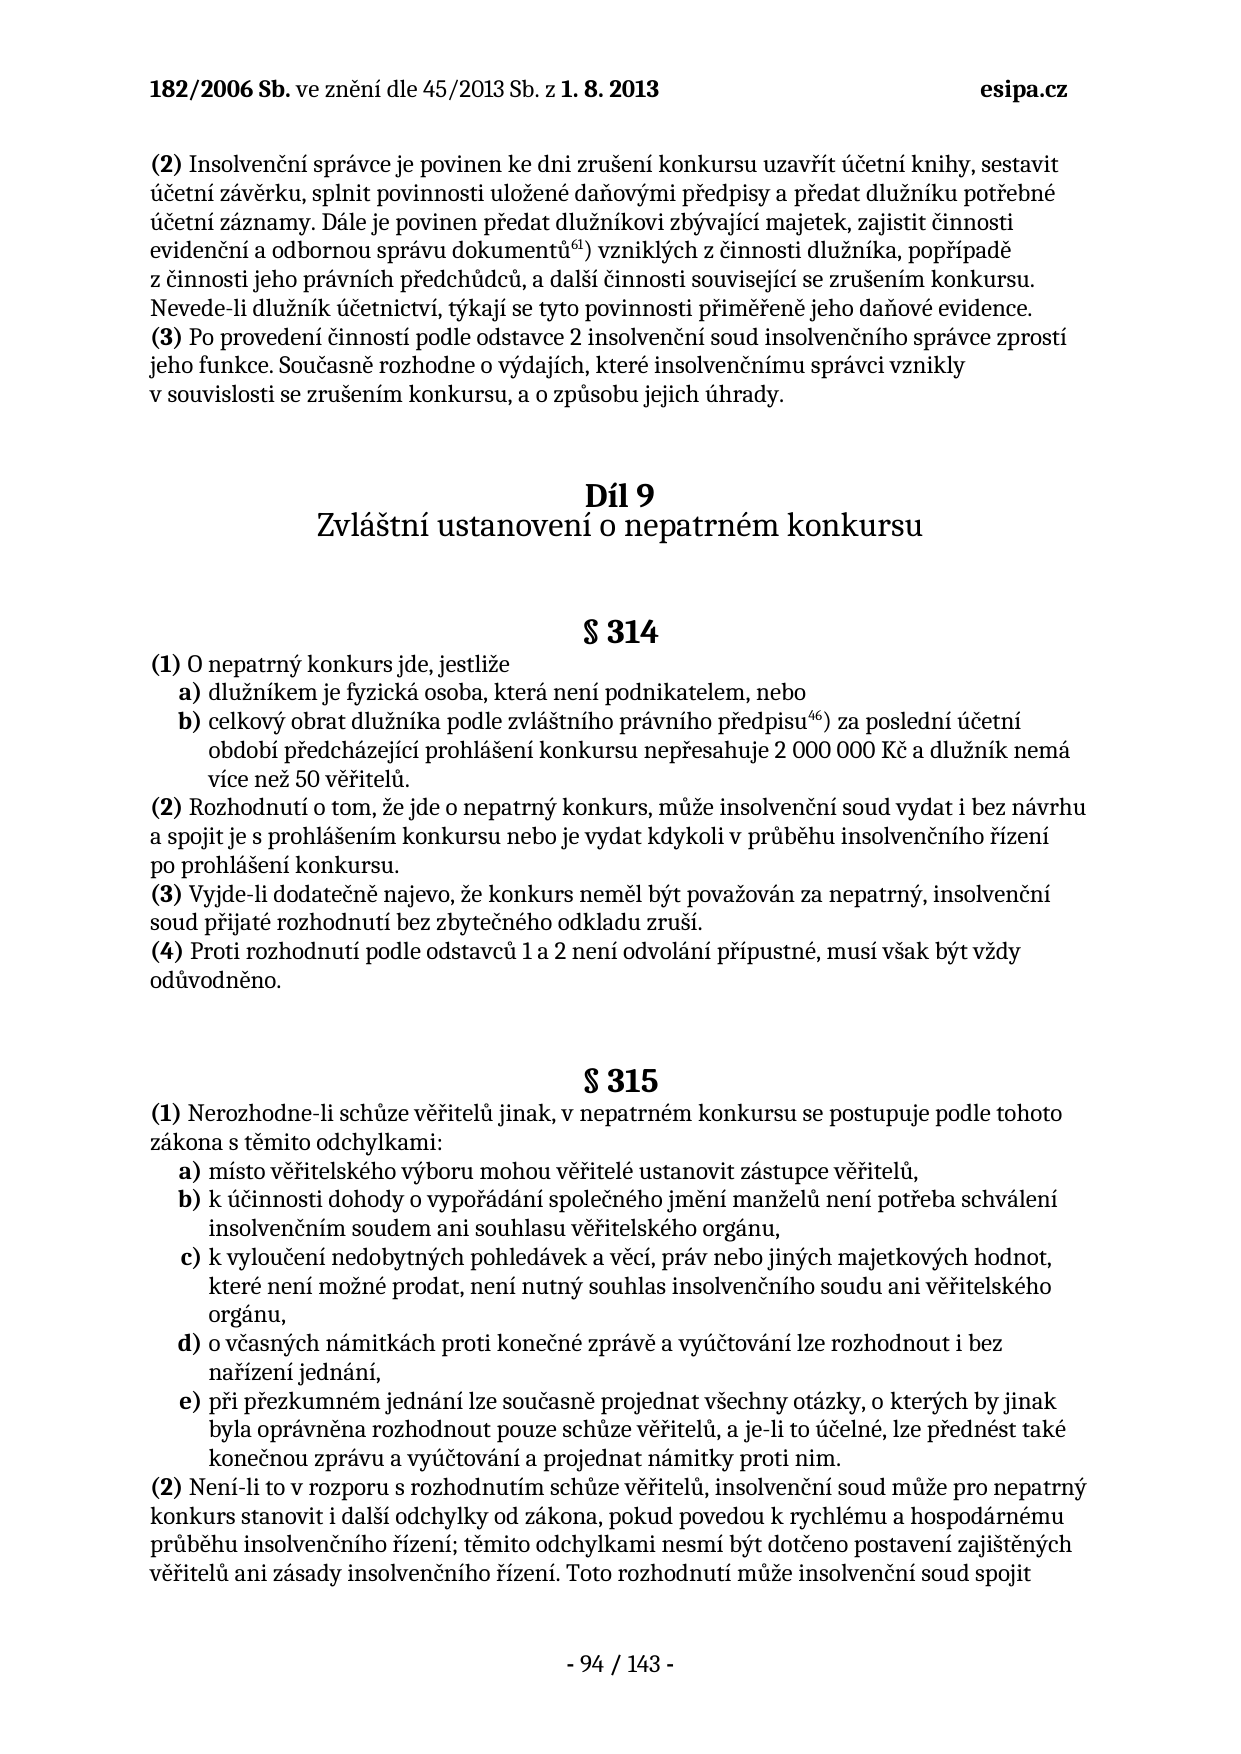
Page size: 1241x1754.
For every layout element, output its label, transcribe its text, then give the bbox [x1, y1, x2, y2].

text e) při přezkumném jednání lze současně projednat všechny otázky, o kterých by jinak byla oprávněna rozhodnout pouze schůze věřitelů, a je-li to účelné, lze přednést také konečnou zprávu a vyúčtování a projednat námitky proti nim. [150, 1387, 1090, 1473]
text (1) Nerozhodne-li schůze věřitelů jinak, v nepatrném konkursu se postupuje podle tohoto zákona s těmito odchylkami: [150, 1099, 1090, 1157]
text d) o včasných námitkách proti konečné zprávě a vyúčtování lze rozhodnout i bez nařízení jednání, [150, 1329, 1090, 1387]
text b) k účinnosti dohody o vypořádání společného jmění manželů není potřeba schválení insolvenčním soudem ani souhlasu věřitelského orgánu, [150, 1185, 1090, 1243]
text a) dlužníkem je fyzická osoba, která není podnikatelem, nebo [150, 678, 1090, 707]
text a) místo věřitelského výboru mohou věřitelé ustanovit zástupce věřitelů, [150, 1157, 1090, 1185]
text (2) Insolvenční správce je povinen ke dni zrušení konkursu uzavřít účetní knihy, sestavit účetní závěrku, splnit povinnosti uložené daňovými předpisy a předat dlužníku potřebné účetní záznamy. Dále je povinen předat dlužníkovi zbývající majetek, zajistit činnosti evidenční a odbornou správu dokumentů61) vzniklých z činnosti dlužníka, popřípadě z činnosti jeho právních předchůdců, a další činnosti související se zrušením konkursu. Nevede-li dlužník účetnictví, týkají se tyto povinnosti přiměřeně jeho daňové evidence. [150, 150, 1090, 322]
text c) k vyloučení nedobytných pohledávek a věcí, práv nebo jiných majetkových hodnot, které není možné prodat, není nutný souhlas insolvenčního soudu ani věřitelského orgánu, [150, 1243, 1090, 1329]
subtitle § 314 [150, 618, 1090, 649]
text (3) Vyjde-li dodatečně najevo, že konkurs neměl být považován za nepatrný, insolvenční soud přijaté rozhodnutí bez zbytečného odkladu zruší. [150, 879, 1090, 937]
text (1) O nepatrný konkurs jde, jestliže [150, 649, 1090, 678]
subtitle § 315 [150, 1067, 1090, 1099]
text (4) Proti rozhodnutí podle odstavců 1 a 2 není odvolání přípustné, musí však být vždy odůvodněno. [150, 937, 1090, 994]
subtitle Díl 9 -Zvláštní ustanovení o nepatrném konkursu [150, 482, 1090, 545]
text (3) Po provedení činností podle odstavce 2 insolvenční soud insolvenčního správce zprostí jeho funkce. Současně rozhodne o výdajích, které insolvenčnímu správci vznikly v souvislosti se zrušením konkursu, a o způsobu jejich úhrady. [150, 322, 1090, 409]
text b) celkový obrat dlužníka podle zvláštního právního předpisu46) za poslední účetní období předcházející prohlášení konkursu nepřesahuje 2 000 000 Kč a dlužník nemá více než 50 věřitelů. [150, 707, 1090, 793]
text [150, 1473, 1090, 1588]
text (2) Rozhodnutí o tom, že jde o nepatrný konkurs, může insolvenční soud vydat i bez návrhu a spojit je s prohlášením konkursu nebo je vydat kdykoli v průběhu insolvenčního řízení po prohlášení konkursu. [150, 793, 1090, 879]
